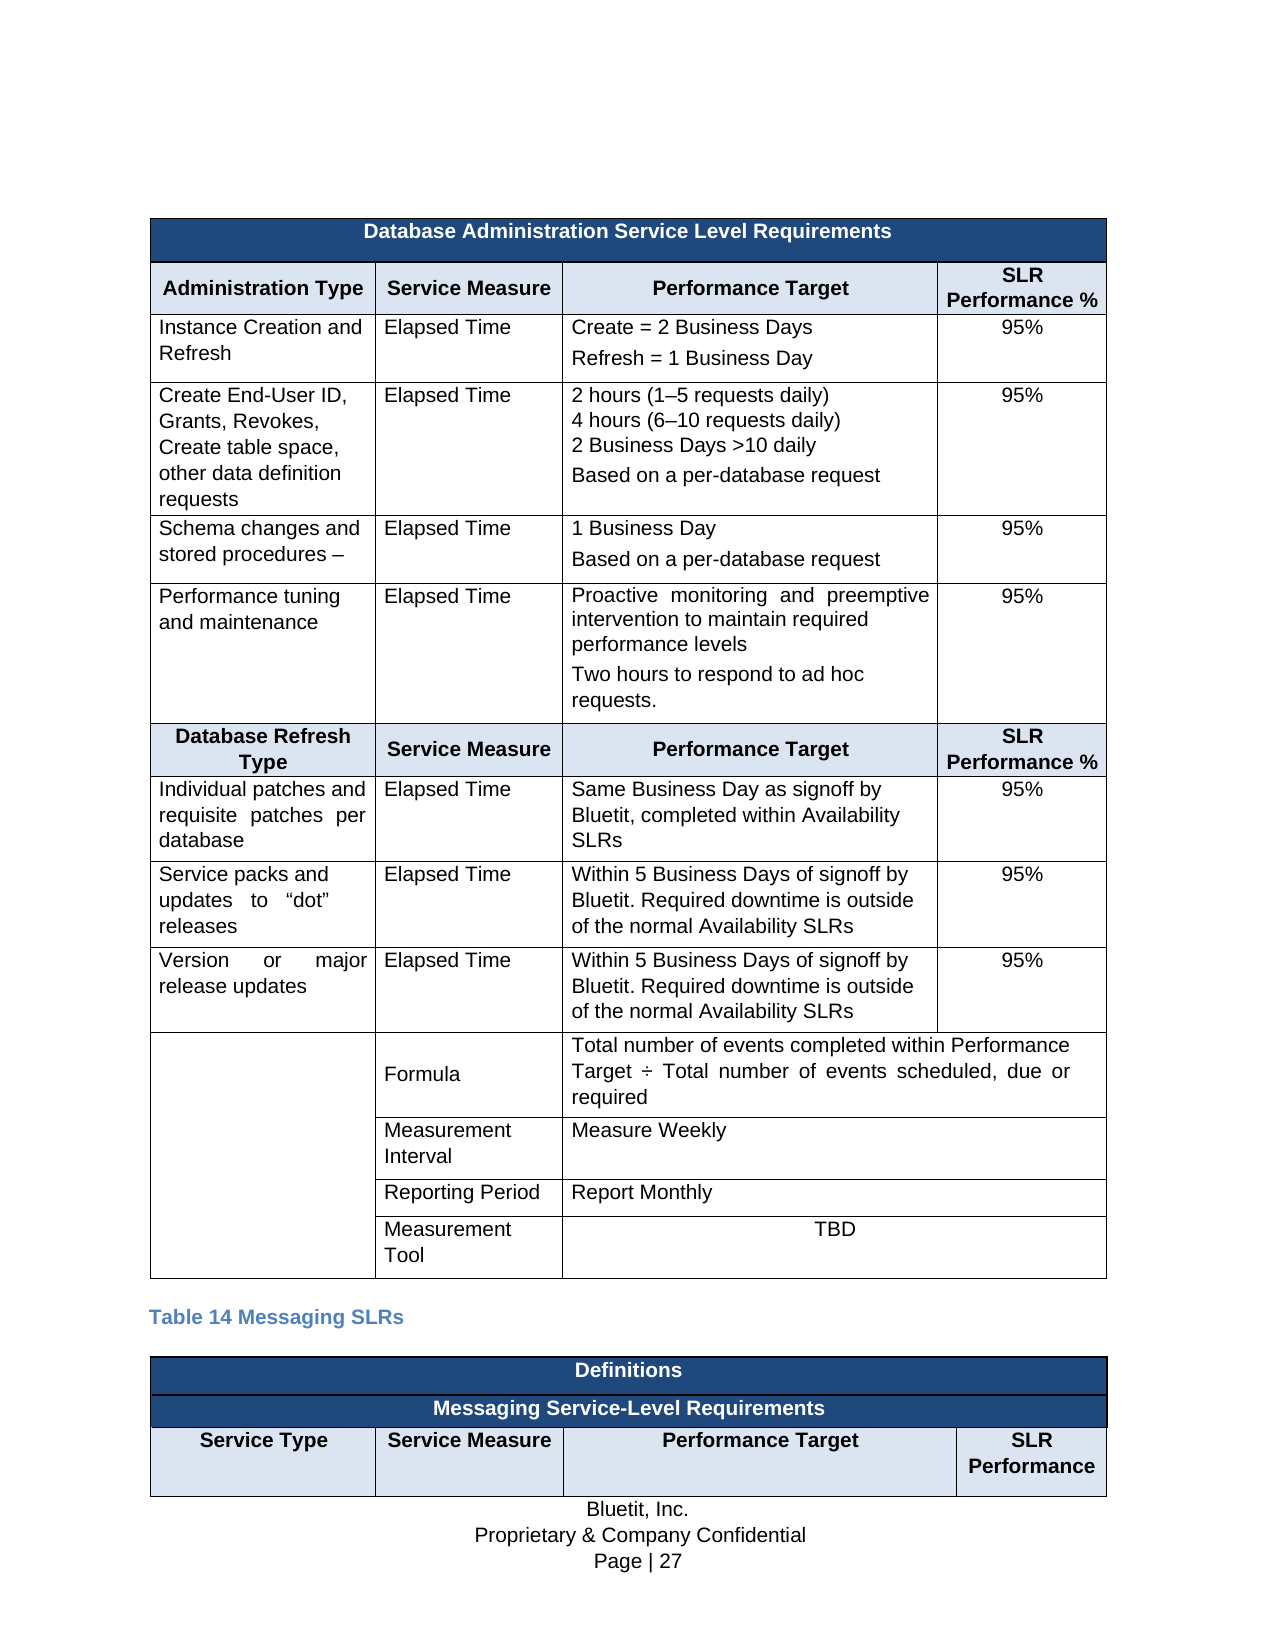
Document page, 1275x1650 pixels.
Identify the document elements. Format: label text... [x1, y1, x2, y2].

text Table 14 Messaging SLRs [148, 1304, 1126, 1328]
table_cell Performance Target [563, 263, 937, 314]
table_cell Same Business Day as signoff by Bluetit, completed within Availability SLRs [563, 777, 937, 861]
table_cell Elapsed Time [376, 862, 562, 947]
table_cell Schema changes and stored procedures – [151, 516, 375, 583]
table_cell Version or major release updates [151, 948, 375, 1032]
table_cell Performance Target [563, 724, 937, 776]
table_header Database Administration Service Level Requirements [151, 219, 938, 261]
table_cell Elapsed Time [376, 584, 562, 723]
table_cell 95% [938, 383, 1106, 515]
table_cell Measure Weekly [563, 1118, 1106, 1179]
table_cell Formula [376, 1033, 562, 1117]
table_cell Performance Target [564, 1428, 956, 1496]
table_cell Service packs and updates to “dot” releases [151, 862, 375, 947]
table_cell Proactive monitoring and preemptive intervention to maintain required performance levels Two hours to respond to ad hoc requests. [563, 584, 937, 723]
table_cell 95% [938, 948, 1106, 1032]
table_cell SLR Performance % [938, 263, 1106, 314]
table_cell Within 5 Business Days of signoff by Bluetit. Required downtime is outside of the normal Availability SLRs [563, 948, 937, 1032]
table_cell Instance Creation and Refresh [151, 315, 375, 382]
table_cell Service Measure [376, 1428, 563, 1496]
table_cell 2 hours (1–5 requests daily) 4 hours (6–10 requests daily) 2 Business Days >10 daily Based on a per-database request [563, 383, 937, 515]
table_cell Create End-User ID, Grants, Revokes, Create table space, other data definition requests [151, 383, 375, 515]
table_cell 1 Business Day Based on a per-database request [563, 516, 937, 583]
table_cell 95% [938, 516, 1106, 583]
table_cell Elapsed Time [376, 777, 562, 861]
table_cell Elapsed Time [376, 948, 562, 1032]
table_cell Elapsed Time [376, 516, 562, 583]
table_cell TBD [563, 1217, 1106, 1278]
table_cell [151, 1033, 375, 1278]
table_header Definitions [151, 1358, 1106, 1394]
table_cell 95% [938, 315, 1106, 382]
table_cell Administration Type [151, 263, 375, 314]
table_cell 95% [938, 862, 1106, 947]
table_cell Messaging Service-Level Requirements [151, 1395, 1106, 1427]
table_cell Create = 2 Business Days Refresh = 1 Business Day [563, 315, 937, 382]
table_cell 95% [938, 777, 1106, 861]
table_header [938, 219, 1106, 261]
table_cell SLR Performance % [957, 1428, 1106, 1496]
table_cell Service Measure [376, 263, 562, 314]
table_cell Elapsed Time [376, 383, 562, 515]
table_cell Total number of events completed within Performance Target ÷ Total number of events scheduled, due or required [563, 1033, 1106, 1117]
table_cell Individual patches and requisite patches per database [151, 777, 375, 861]
table_cell Service Measure [376, 724, 562, 776]
table_cell Performance tuning and maintenance [151, 584, 375, 723]
table_cell Service Type [151, 1428, 375, 1496]
table_cell Elapsed Time [376, 315, 562, 382]
table_cell 95% [938, 584, 1106, 723]
table_cell Within 5 Business Days of signoff by Bluetit. Required downtime is outside of the normal Availability SLRs [563, 862, 937, 947]
table_cell Measurement Tool [376, 1217, 562, 1278]
table_cell Database Refresh Type [151, 724, 375, 776]
table_cell SLR Performance % [938, 724, 1106, 776]
table_cell Report Monthly [563, 1180, 1106, 1216]
table_cell Measurement Interval [376, 1118, 562, 1179]
table_cell Reporting Period [376, 1180, 562, 1216]
